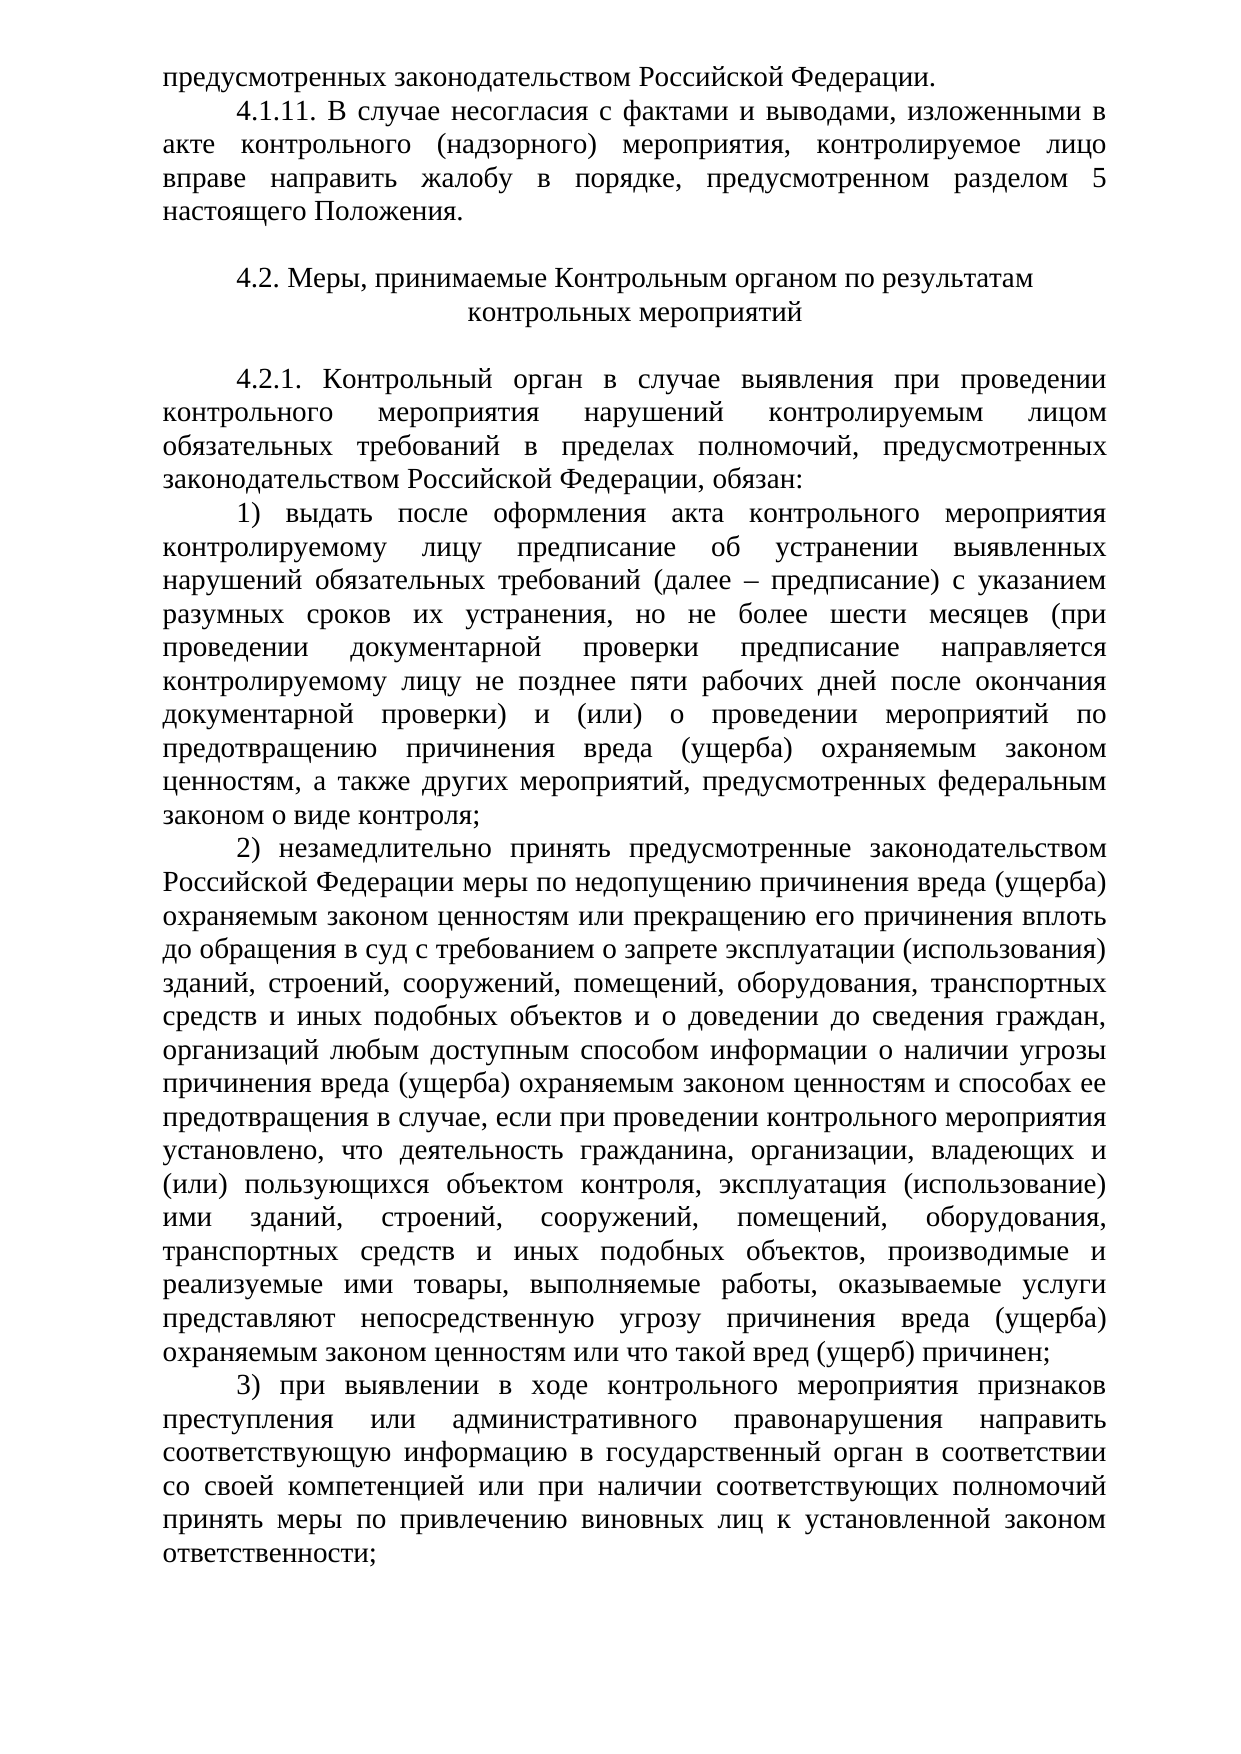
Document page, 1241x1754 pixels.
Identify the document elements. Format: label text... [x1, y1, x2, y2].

text 1) выдать после оформления акта контрольного мероприятия контролируемому лицу предписание об устранении выявленных нарушений обязательных требований (далее – предписание) с указанием разумных сроков их устранения, но не более шести месяцев (при проведении документарной проверки предписание направляется контролируемому лицу не позднее пяти рабочих дней после окончания документарной проверки) и (или) о проведении мероприятий по предотвращению причинения вреда (ущерба) охраняемым законом ценностям, а также других мероприятий, предусмотренных федеральным законом о виде контроля; [162, 495, 1107, 831]
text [162, 59, 1107, 93]
text 3) при выявлении в ходе контрольного мероприятия признаков преступления или административного правонарушения направить соответствующую информацию в государственный орган в соответствии со своей компетенцией или при наличии соответствующих полномочий принять меры по привлечению виновных лиц к установленной законом ответственности; [162, 1367, 1107, 1568]
text 4.2.1. Контрольный орган в случае выявления при проведении контрольного мероприятия нарушений контролируемым лицом обязательных требований в пределах полномочий, предусмотренных законодательством Российской Федерации, обязан: [162, 361, 1107, 495]
text 4.1.11. В случае несогласия с фактами и выводами, изложенными в акте контрольного (надзорного) мероприятия, контролируемое лицо вправе направить жалобу в порядке, предусмотренном разделом 5 настоящего Положения. [162, 93, 1107, 227]
text 4.2. Меры, принимаемые Контрольным органом по результатам контрольных мероприятий [162, 260, 1107, 327]
text 2) незамедлительно принять предусмотренные законодательством Российской Федерации меры по недопущению причинения вреда (ущерба) охраняемым законом ценностям или прекращению его причинения вплоть до обращения в суд с требованием о запрете эксплуатации (использования) зданий, строений, сооружений, помещений, оборудования, транспортных средств и иных подобных объектов и о доведении до сведения граждан, организаций любым доступным способом информации о наличии угрозы причинения вреда (ущерба) охраняемым законом ценностям и способах ее предотвращения в случае, если при проведении контрольного мероприятия установлено, что деятельность гражданина, организации, владеющих и (или) пользующихся объектом контроля, эксплуатация (использование) ими зданий, строений, сооружений, помещений, оборудования, транспортных средств и иных подобных объектов, производимые и реализуемые ими товары, выполняемые работы, оказываемые услуги представляют непосредственную угрозу причинения вреда (ущерба) охраняемым законом ценностям или что такой вред (ущерб) причинен; [162, 831, 1107, 1367]
